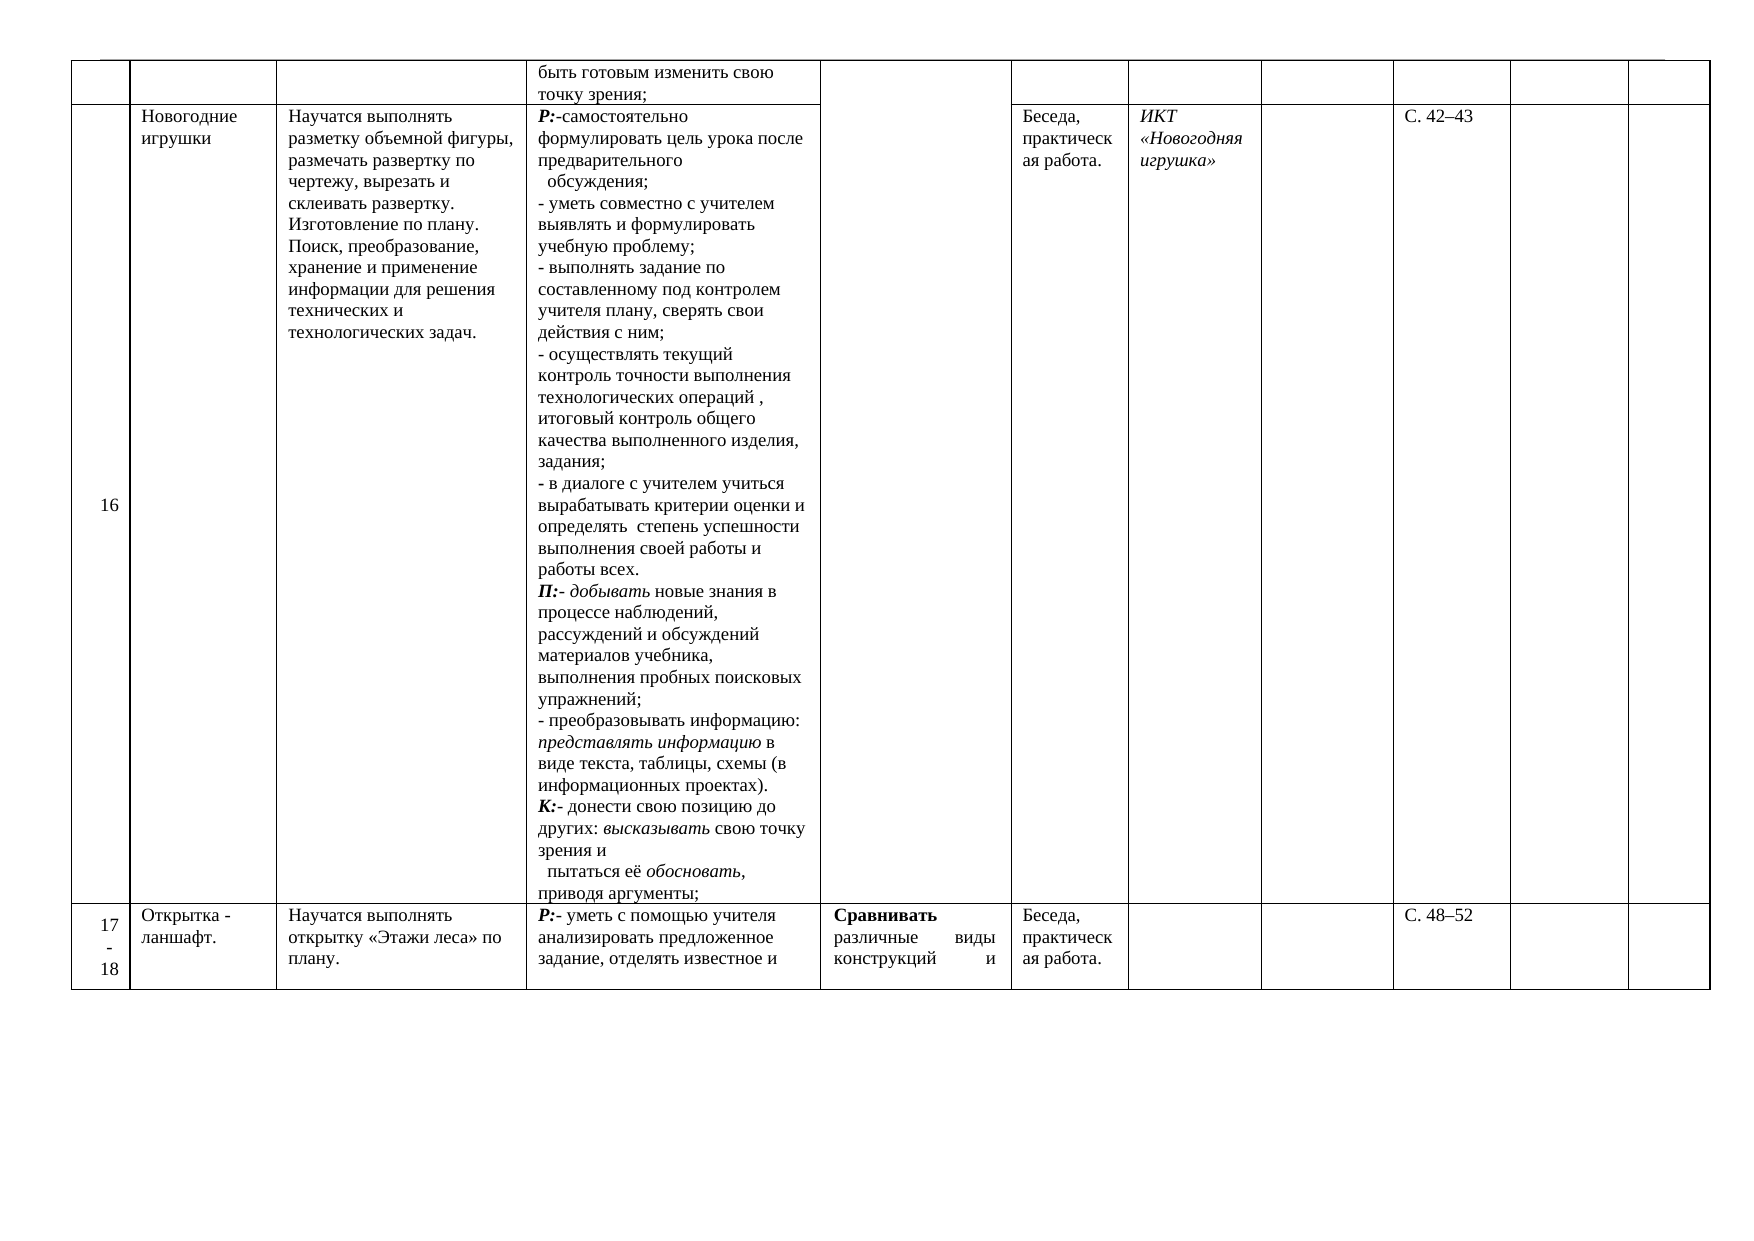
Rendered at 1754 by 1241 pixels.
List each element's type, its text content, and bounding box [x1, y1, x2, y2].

table_cell С. 48–52 [1394, 904, 1510, 989]
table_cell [821, 904, 1011, 989]
table_cell ИКТ «Новогодняя игрушка» [1129, 105, 1261, 903]
table_cell [1262, 105, 1393, 903]
table_cell [1629, 61, 1709, 104]
table_cell Р:-самостоятельно формулировать цель урока после предварительного обсуждения; - уметь совместно с учителем выявлять и формулировать учебную проблему; - выполнять задание по составленному под контролем учителя плану, сверять свои действия с ним; - осуществлять текущий контроль точности выполнения технологических операций , итоговый контроль общего качества выполненного изделия, задания; - в диалоге с учителем учиться вырабатывать критерии оценки и определять степень успешности выполнения своей работы и работы всех. П:- добывать новые знания в процессе наблюдений, рассуждений и обсуждений материалов учебника, выполнения пробных поисковых упражнений; - преобразовывать информацию: представлять информацию в виде текста, таблицы, схемы (в информационных проектах). К:- донести свою позицию до других: высказывать свою точку зрения и пытаться её обосновать, приводя аргументы; [527, 105, 820, 903]
table_cell [1262, 904, 1393, 989]
table_cell С. 42–43 [1394, 105, 1510, 903]
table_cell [277, 904, 526, 989]
table_cell Новогодние игрушки [131, 105, 276, 903]
table_cell Открытка - ланшафт. [131, 904, 276, 989]
table_cell [1629, 105, 1709, 903]
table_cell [1012, 904, 1128, 989]
table_cell [1511, 904, 1628, 989]
table_cell [1511, 105, 1628, 903]
table_cell 17-18 [72, 904, 129, 989]
table_cell [1629, 904, 1709, 989]
table_cell [1129, 904, 1261, 989]
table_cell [527, 904, 820, 989]
table_cell 16 [72, 105, 129, 903]
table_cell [1012, 105, 1128, 903]
table_cell [1511, 61, 1628, 104]
table_cell Научатся выполнять разметку объемной фигуры, размечать развертку по чертежу, вырезать и склеивать развертку. Изготовление по плану. Поиск, преобразование, хранение и применение информации для решения технических и технологических задач. [277, 105, 526, 903]
